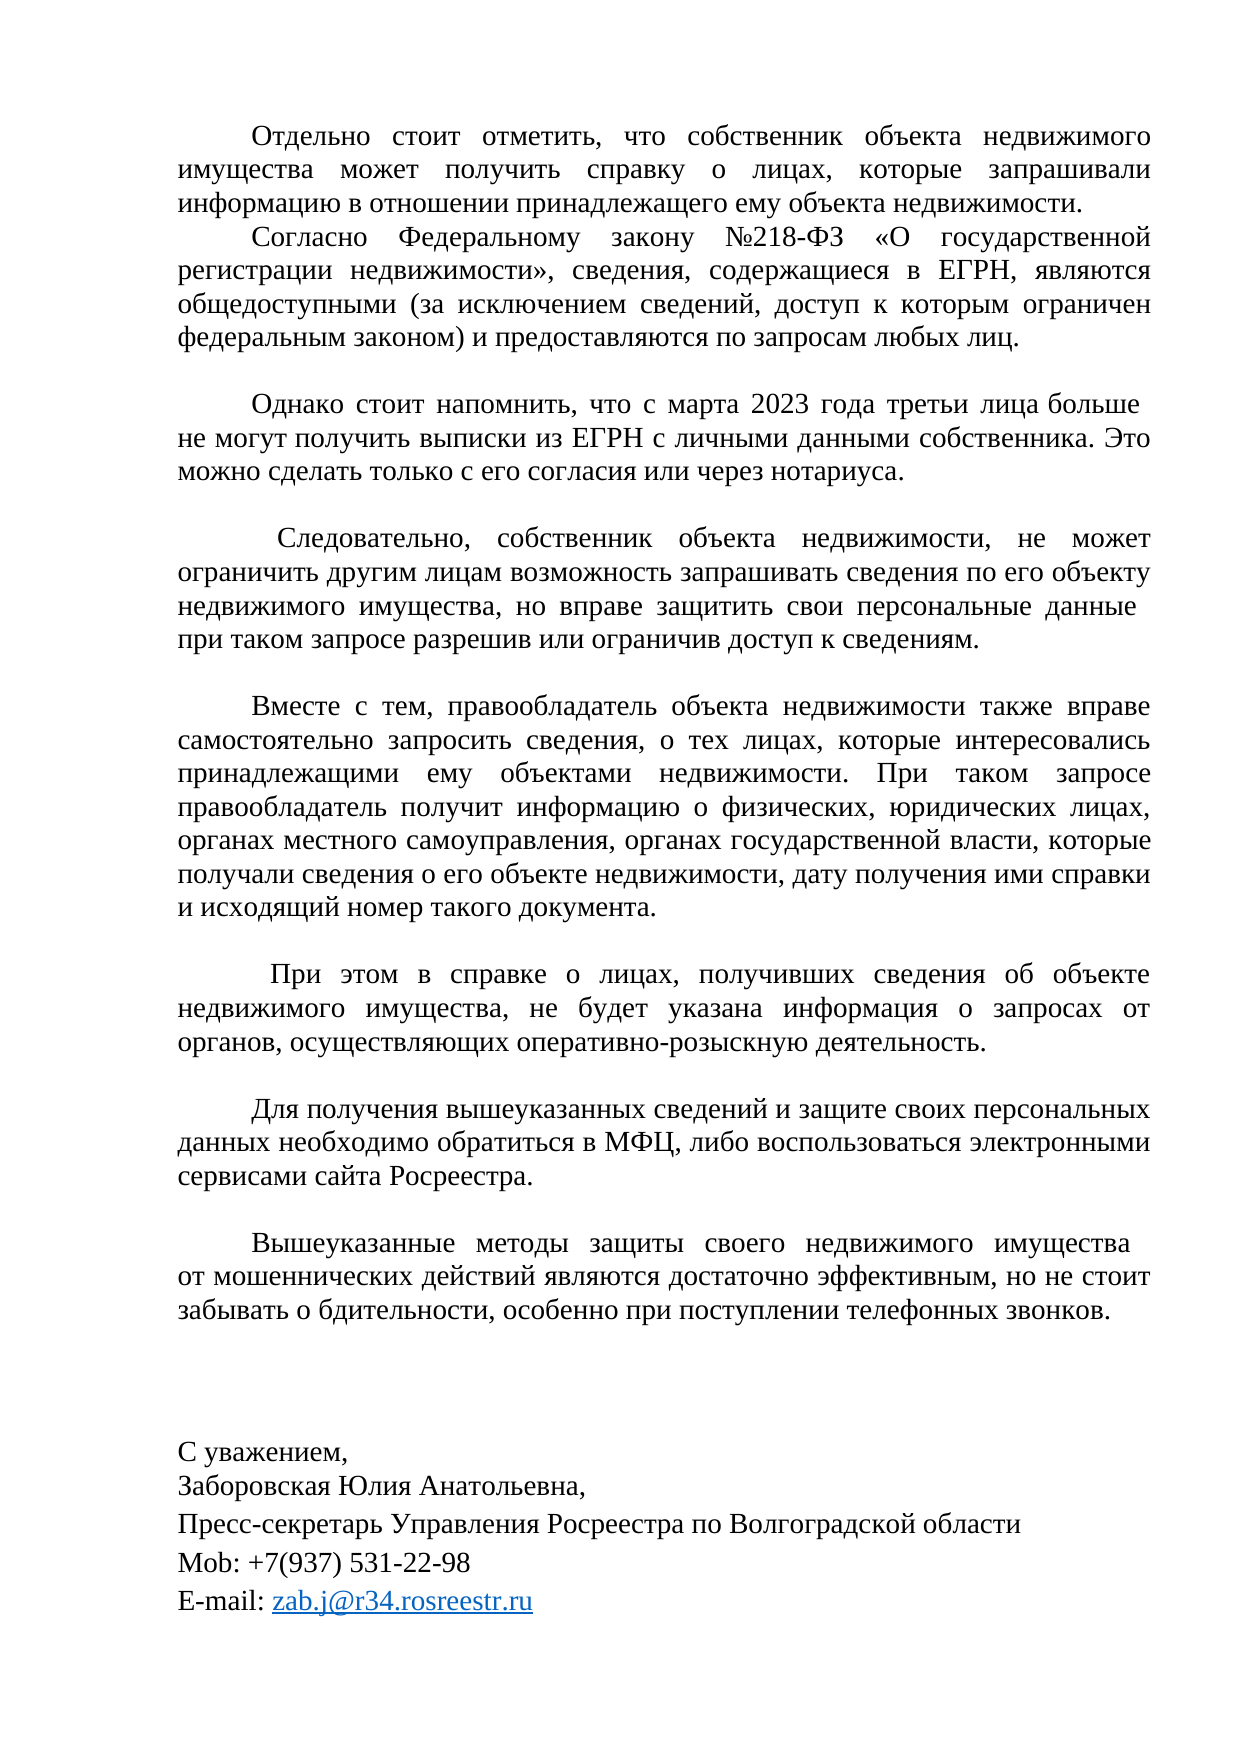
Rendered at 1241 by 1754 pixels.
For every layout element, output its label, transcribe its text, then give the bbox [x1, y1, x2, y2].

text Согласно Федеральному закону №218-ФЗ «О государственной регистрации недвижимости», сведения, содержащиеся в ЕГРН, являются общедоступными (за исключением сведений, доступ к которым ограничен федеральным законом) и предоставляются по запросам любых лиц. [177, 219, 1152, 353]
text Для получения вышеуказанных сведений и защите своих персональных данных необходимо обратиться в МФЦ, либо воспользоваться электронными сервисами сайта Росреестра. [177, 1091, 1152, 1191]
text Пресс-секретарь Управления Росреестра по Волгоградской области [177, 1506, 1152, 1540]
text Mob: +7(937) 531-22-98 [177, 1545, 1152, 1578]
text При этом в справке о лицах, получивших сведения об объекте недвижимого имущества, не будет указана информация о запросах от органов, осуществляющих оперативно-розыскную деятельность. [177, 957, 1152, 1057]
text С уважением, [177, 1434, 1152, 1468]
text E-mail: zab.j@r34.rosreestr.ru [177, 1583, 1152, 1617]
text Следовательно, собственник объекта недвижимости, не может ограничить другим лицам возможность запрашивать сведения по его объекту недвижимого имущества, но вправе защитить свои персональные данные при таком запросе разрешив или ограничив доступ к сведениям. [177, 521, 1152, 655]
text Заборовская Юлия Анатольевна, [177, 1468, 1152, 1501]
text Однако стоит напомнить, что с марта 2023 года третьи лица больше не могут получить выписки из ЕГРН с личными данными собственника. Это можно сделать только с его согласия или через нотариуса. [177, 386, 1152, 487]
text Вышеуказанные методы защиты своего недвижимого имущества от мошеннических действий являются достаточно эффективным, но не стоит забывать о бдительности, особенно при поступлении телефонных звонков. [177, 1225, 1152, 1326]
text Отдельно стоит отметить, что собственник объекта недвижимого имущества может получить справку о лицах, которые запрашивали информацию в отношении принадлежащего ему объекта недвижимости. [177, 118, 1152, 219]
text Вместе с тем, правообладатель объекта недвижимости также вправе самостоятельно запросить сведения, о тех лицах, которые интересовались принадлежащими ему объектами недвижимости. При таком запросе правообладатель получит информацию о физических, юридических лицах, органах местного самоуправления, органах государственной власти, которые получали сведения о его объекте недвижимости, дату получения ими справки и исходящий номер такого документа. [177, 688, 1152, 923]
